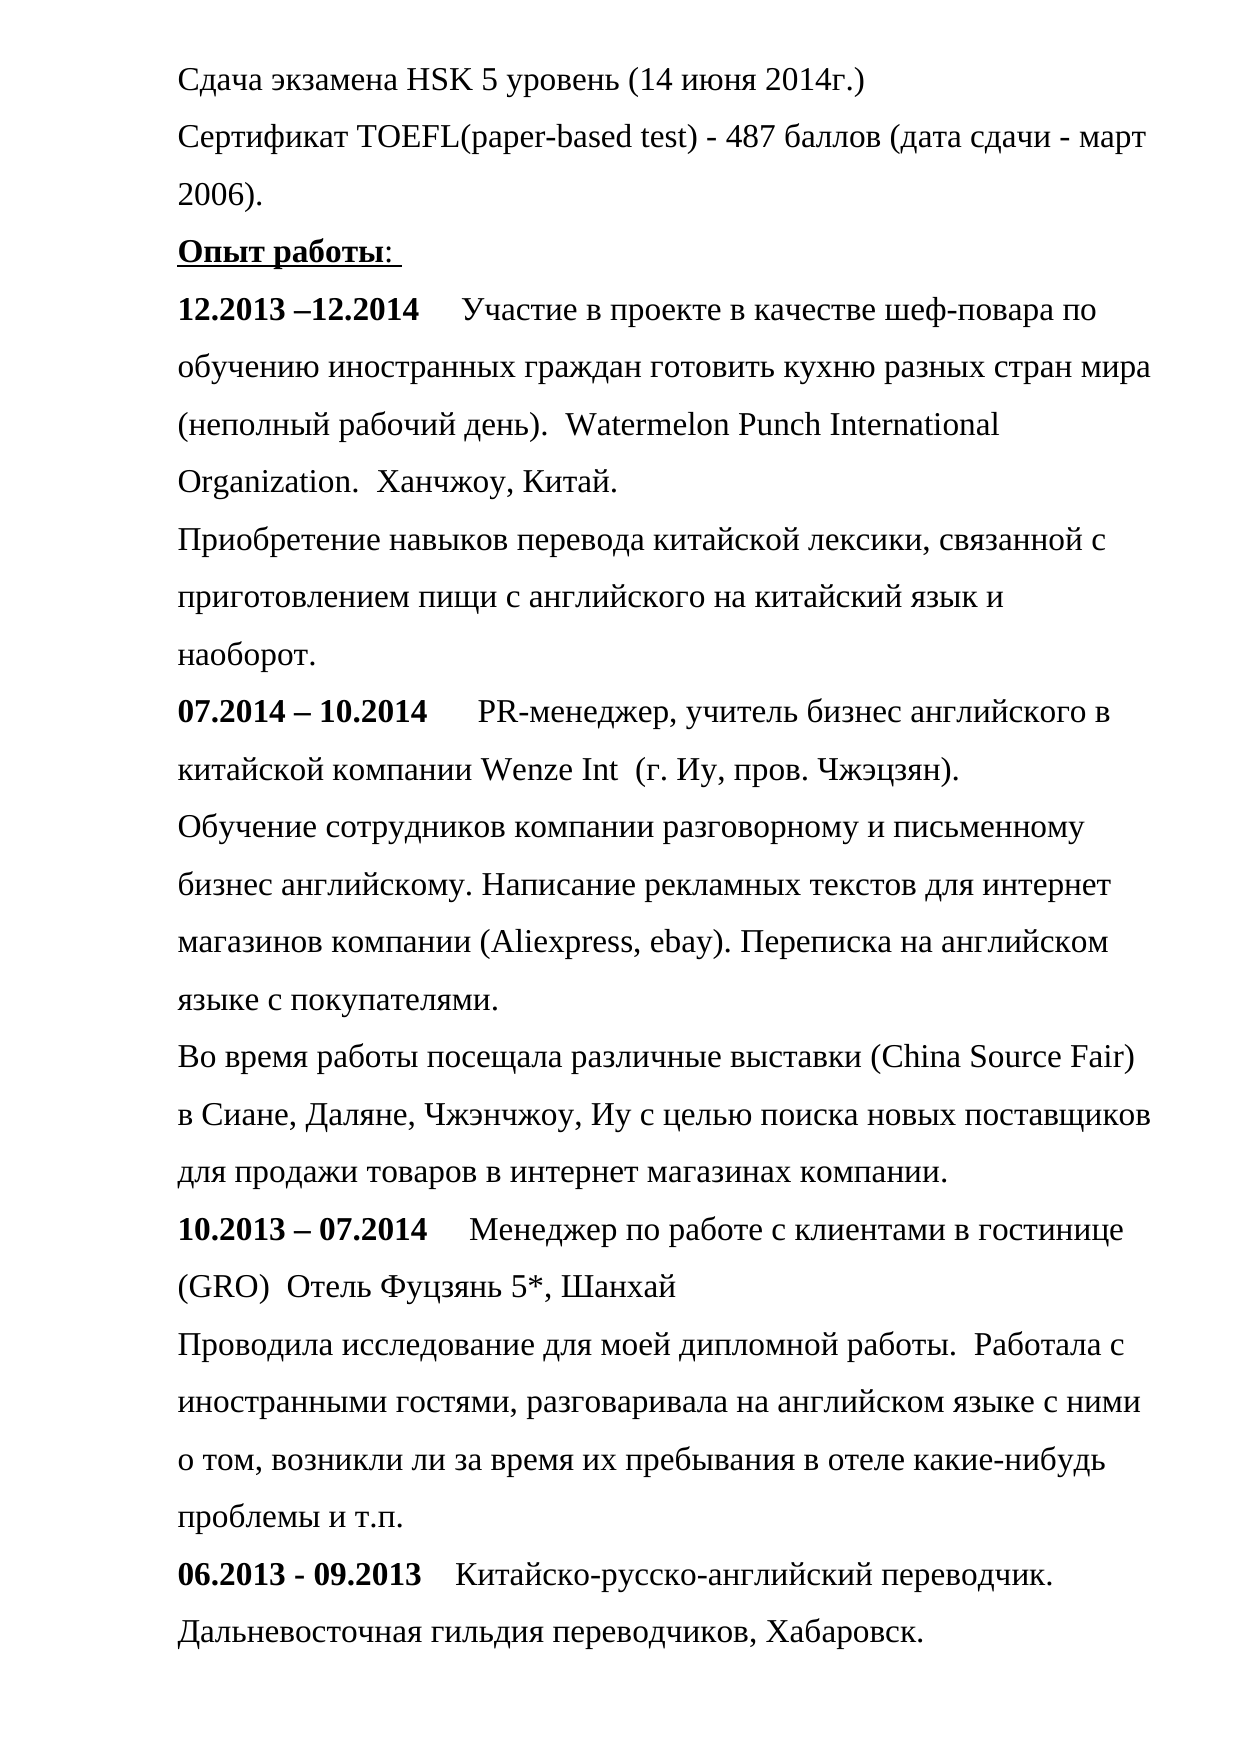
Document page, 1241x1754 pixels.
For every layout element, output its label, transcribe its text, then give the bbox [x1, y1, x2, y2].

text Опыт работы: [177, 232, 1152, 270]
text Приобретение навыков перевода китайской лексики, связанной с приготовлением пищи с английского на китайский язык и наоборот. [177, 519, 1152, 672]
text 10.2013 – 07.2014 Менеджер по работе с клиентами в гостинице (GRO) Отель Фуцзянь 5*, Шанхай [177, 1209, 1152, 1305]
text Сдача экзамена HSK 5 уровень (14 июня 2014г.) Сертификат TOEFL(paper-based test) - 487 баллов (дата сдачи - март 2006). [177, 59, 1152, 212]
text 06.2013 - 09.2013 Китайско-русско-английский переводчик. Дальневосточная гильдия переводчиков, Хабаровск. [177, 1554, 1152, 1650]
text Обучение сотрудников компании разговорному и письменному бизнес английскому. Написание рекламных текстов для интернет магазинов компании (Aliexpress, ebay). Переписка на английском языке с покупателями. [177, 807, 1152, 1017]
text Во время работы посещала различные выставки (China Source Fair) в Сиане, Даляне, Чжэнчжоу, Иу с целью поиска новых поставщиков для продажи товаров в интернет магазинах компании. [177, 1037, 1152, 1190]
text Проводила исследование для моей дипломной работы. Работала с иностранными гостями, разговаривала на английском языке с ними о том, возникли ли за время их пребывания в отеле какие-нибудь проблемы и т.п. [177, 1324, 1152, 1535]
text 07.2014 – 10.2014 PR-менеджер, учитель бизнес английского в китайской компании Wenze Int (г. Иу, пров. Чжэцзян). [177, 692, 1152, 787]
text 12.2013 –12.2014 Участие в проекте в качестве шеф-повара по обучению иностранных граждан готовить кухню разных стран мира (неполный рабочий день). Watermelon Punch International Organization. Ханчжоу, Китай. [177, 289, 1152, 500]
